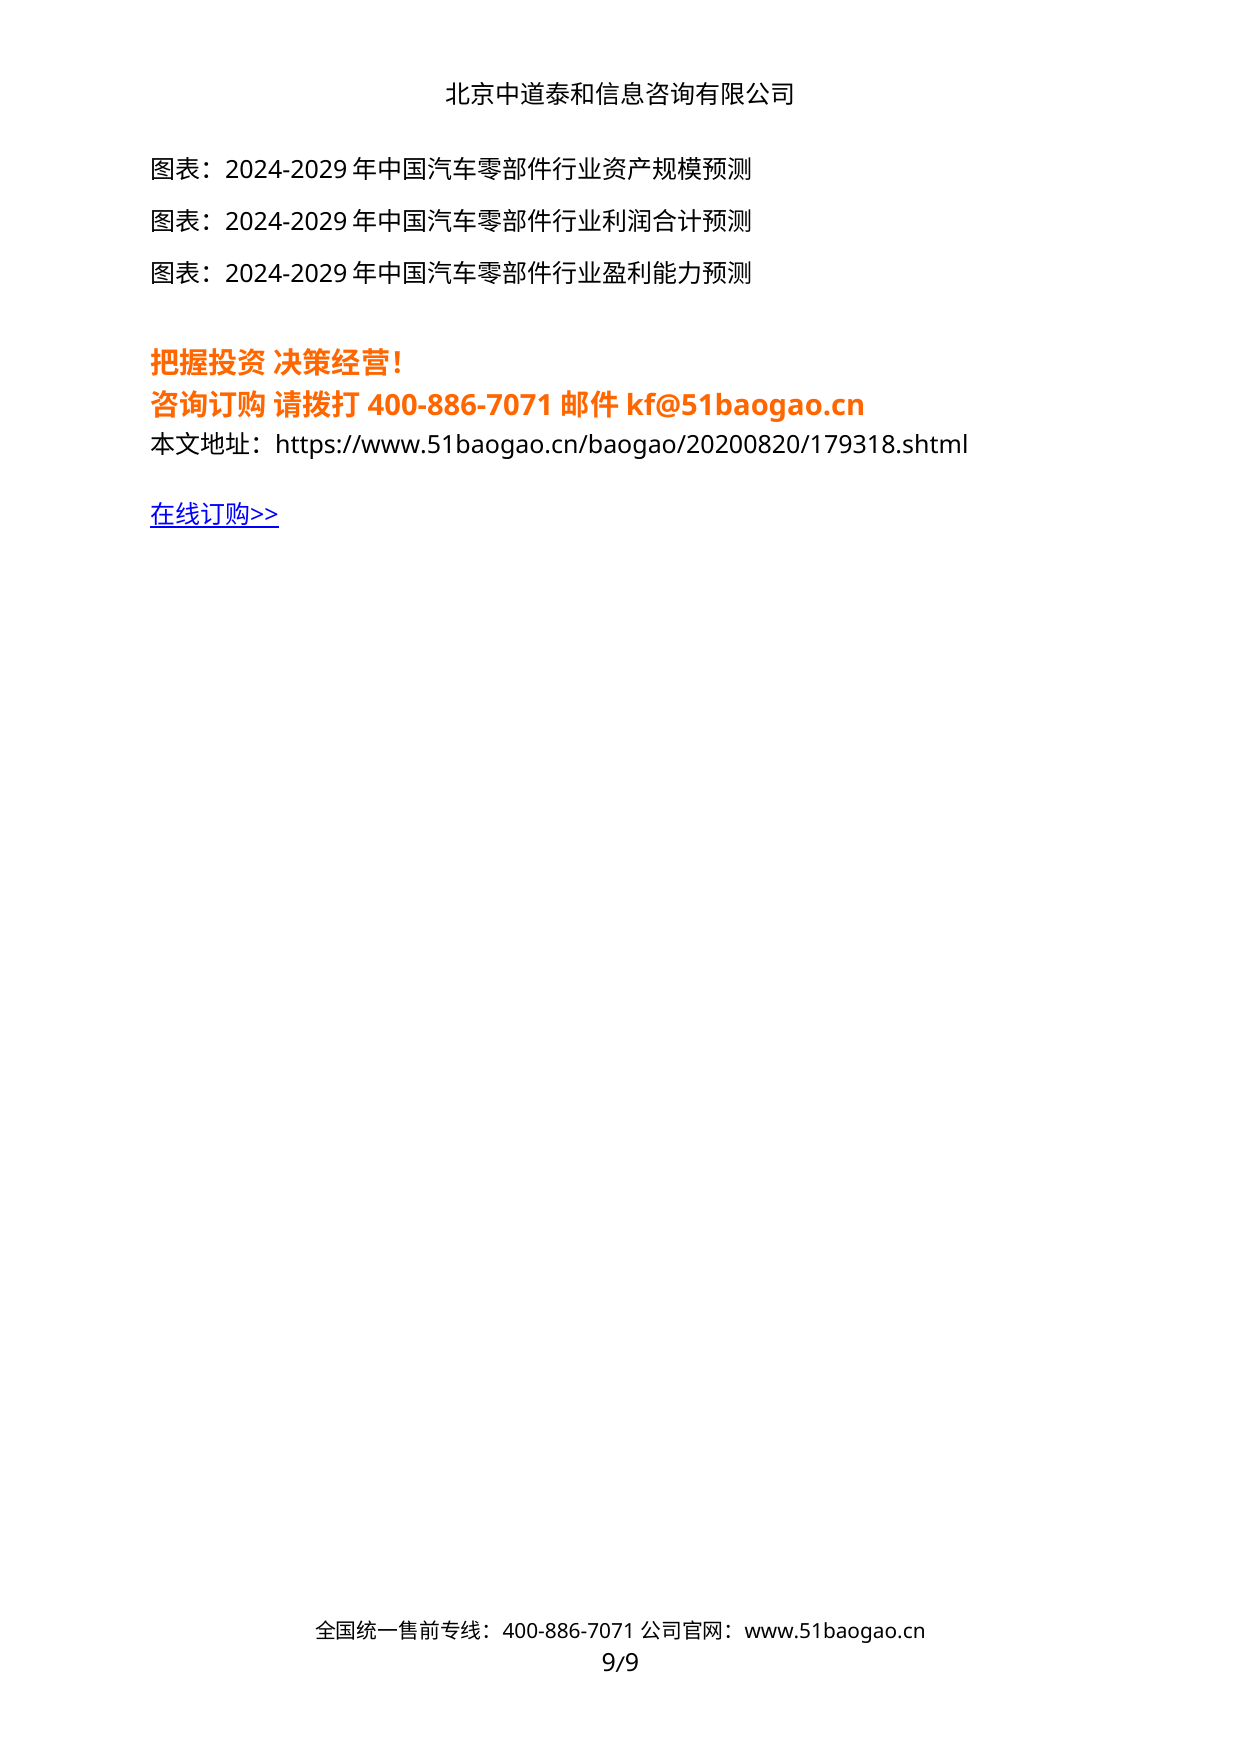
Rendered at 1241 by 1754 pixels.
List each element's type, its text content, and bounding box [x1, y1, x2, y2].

text 图表：2024-2029年中国汽车零部件行业资产规模预测 [150, 150, 1090, 186]
text 在线订购>> [150, 461, 1090, 531]
text 图表：2024-2029年中国汽车零部件行业利润合计预测 [150, 202, 1090, 238]
text 把握投资 决策经营！咨询订购 请拨打 400-886-7071 邮件 kf@51baogao.cn本文地址：https://www.51baogao.cn/baogao/20200820/179318.shtml [150, 306, 1090, 461]
text 图表：2024-2029年中国汽车零部件行业盈利能力预测 [150, 254, 1090, 290]
